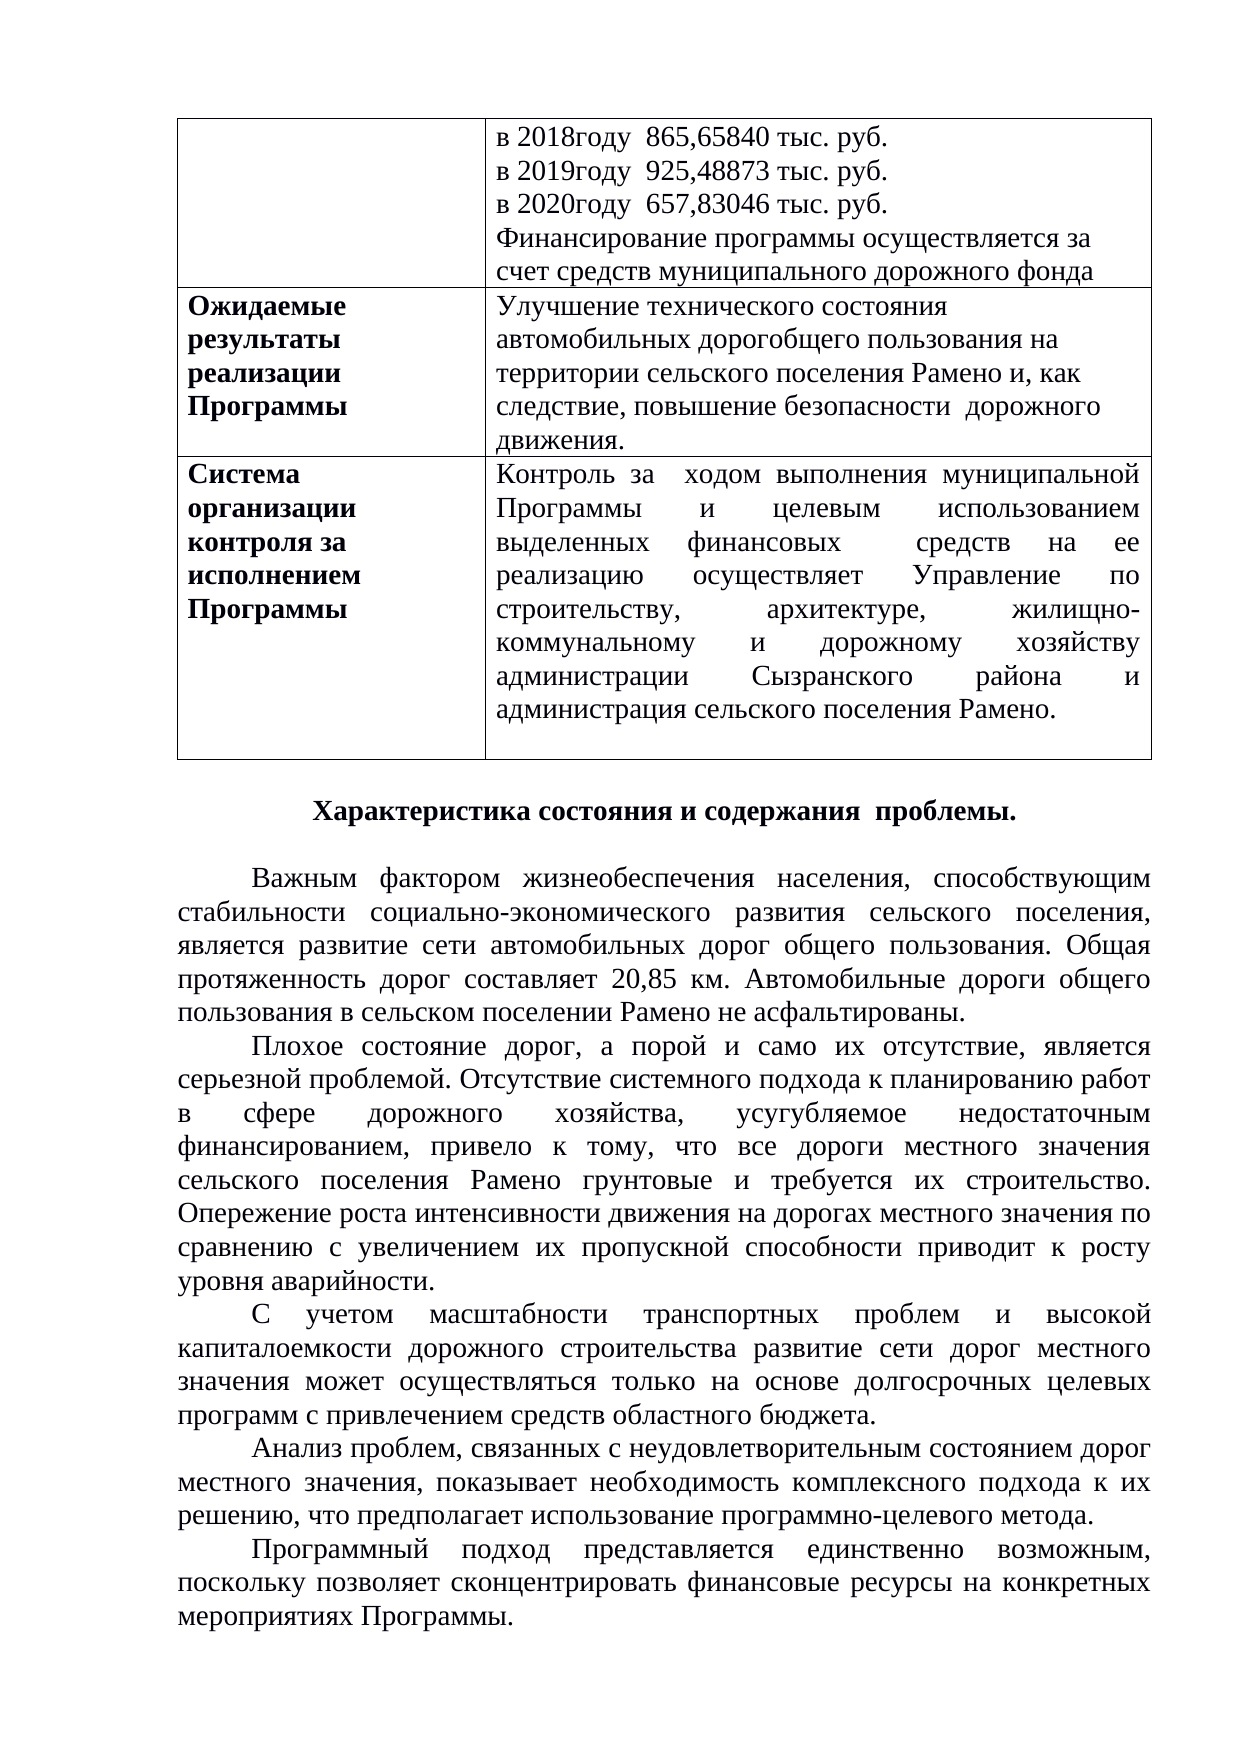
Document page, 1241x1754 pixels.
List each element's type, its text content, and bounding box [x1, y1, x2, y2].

text Характеристика состояния и содержания проблемы. [177, 793, 1152, 827]
text Важным фактором жизнеобеспечения населения, способствующим стабильности социально-экономического развития сельского поселения, является развитие сети автомобильных дорог общего пользования. Общая протяженность дорог составляет 20,85 км. Автомобильные дороги общего пользования в сельском поселении Рамено не асфальтированы. [177, 860, 1152, 1028]
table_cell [178, 119, 485, 287]
table_cell Контроль за ходом выполнения муниципальной Программы и целевым использованием выделенных финансовых средств на ее реализацию осуществляет Управление по строительству, архитектуре, жилищно-коммунальному и дорожному хозяйству администрации Сызранского района и администрация сельского поселения Рамено. [486, 457, 1151, 758]
text Анализ проблем, связанных с неудовлетворительным состоянием дорог местного значения, показывает необходимость комплексного подхода к их решению, что предполагает использование программно-целевого метода. [177, 1430, 1152, 1531]
table_cell Ожидаемые результаты реализации Программы [178, 288, 485, 456]
table_cell Улучшение технического состояния автомобильных дорогобщего пользования на территории сельского поселения Рамено и, как следствие, повышение безопасности дорожного движения. [486, 288, 1151, 456]
table_cell Система организации контроля за исполнением Программы [178, 457, 485, 758]
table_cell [486, 119, 1151, 287]
text Плохое состояние дорог, а порой и само их отсутствие, является серьезной проблемой. Отсутствие системного подхода к планированию работ в сфере дорожного хозяйства, усугубляемое недостаточным финансированием, привело к тому, что все дороги местного значения сельского поселения Рамено грунтовые и требуется их строительство. Опережение роста интенсивности движения на дорогах местного значения по сравнению с увеличением их пропускной способности приводит к росту уровня аварийности. [177, 1028, 1152, 1296]
text Программный подход представляется единственно возможным, поскольку позволяет сконцентрировать финансовые ресурсы на конкретных мероприятиях Программы. [177, 1531, 1152, 1632]
text С учетом масштабности транспортных проблем и высокой капиталоемкости дорожного строительства развитие сети дорог местного значения может осуществляться только на основе долгосрочных целевых программ с привлечением средств областного бюджета. [177, 1296, 1152, 1430]
